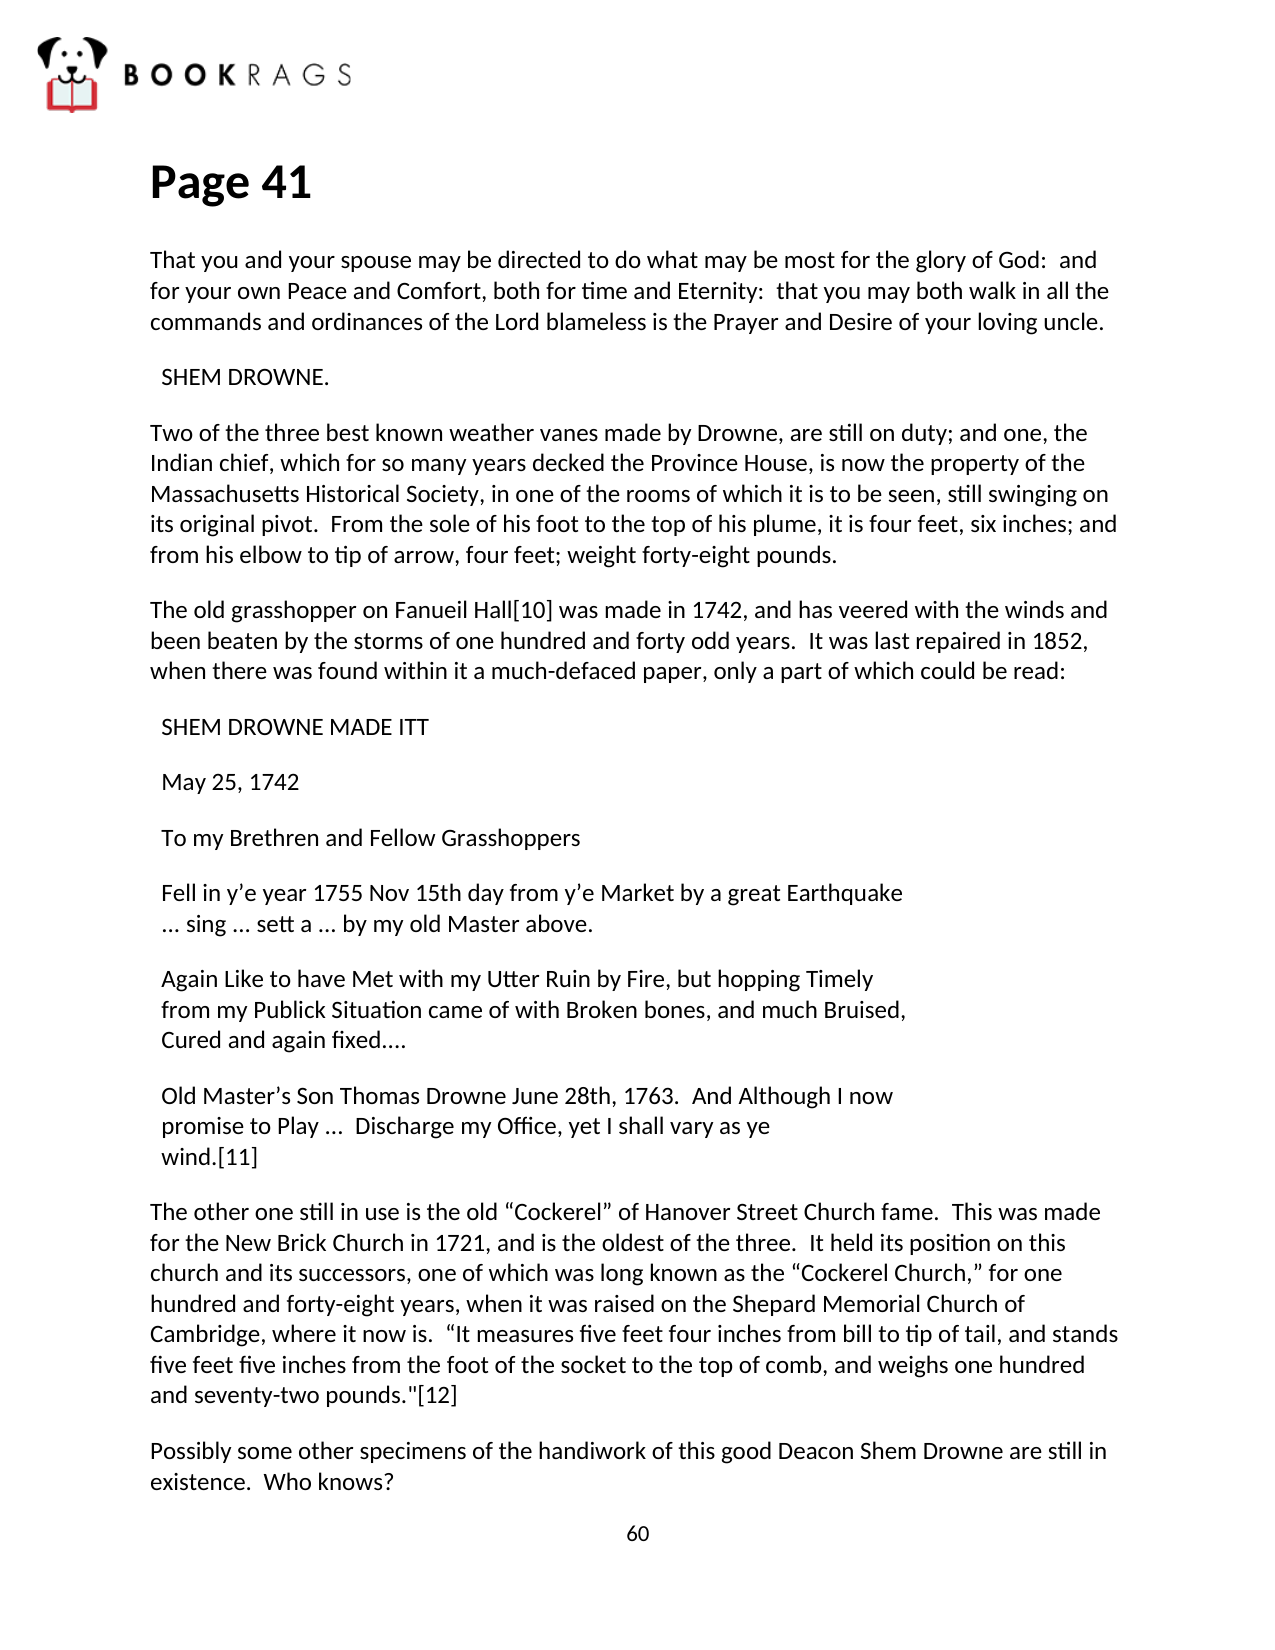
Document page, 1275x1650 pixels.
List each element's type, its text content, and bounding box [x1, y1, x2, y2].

text The old grasshopper on Fanueil Hall[10] was made in 1742, and has veered with the winds and been beaten by the storms of one hundred and forty odd years. It was last repaired in 1852, when there was found within it a much-defaced paper, only a part of which could be read: [150, 594, 1125, 686]
text Page 41 [150, 150, 1125, 211]
text May 25, 1742 [150, 766, 1125, 797]
text Possibly some other specimens of the handiwork of this good Deacon Shem Drowne are still in existence. Who knows? [150, 1435, 1125, 1496]
text To my Brethren and Fellow Grasshoppers [150, 822, 1125, 852]
text SHEM DROWNE MADE ITT [150, 711, 1125, 741]
text The other one still in use is the old “Cockerel” of Hanover Street Church fame. This was made for the New Brick Church in 1721, and is the oldest of the three. It held its position on this church and its successors, one of which was long known as the “Cockerel Church,” for one hundred and forty-eight years, when it was raised on the Shepard Memorial Church of Cambridge, where it now is. “It measures five feet four inches from bill to tip of tail, and stands five feet five inches from the foot of the socket to the top of comb, and weighs one hundred and seventy-two pounds."[12] [150, 1197, 1125, 1410]
text Old Master’s Son Thomas Drowne June 28th, 1763. And Although I now promise to Play ... Discharge my Office, yet I shall vary as ye wind.[11] [150, 1080, 1125, 1172]
text Again Like to have Met with my Utter Ruin by Fire, but hopping Timely from my Publick Situation came of with Broken bones, and much Bruised, Cured and again fixed.... [150, 963, 1125, 1055]
text Two of the three best known weather vanes made by Drowne, are still on duty; and one, the Indian chief, which for so many years decked the Province House, is now the property of the Massachusetts Historical Society, in one of the rooms of which it is to be seen, still swinging on its original pivot. From the sole of his foot to the top of his plume, it is four feet, six inches; and from his elbow to tip of arrow, four feet; weight forty-eight pounds. [150, 417, 1125, 569]
text Fell in y’e year 1755 Nov 15th day from y’e Market by a great Earthquake ... sing ... sett a ... by my old Master above. [150, 877, 1125, 938]
text That you and your spouse may be directed to do what may be most for the glory of God: and for your own Peace and Comfort, both for time and Eternity: that you may both walk in all the commands and ordinances of the Lord blameless is the Prayer and Desire of your loving uncle. [150, 244, 1125, 336]
picture [37, 37, 351, 113]
text SHEM DROWNE. [150, 361, 1125, 392]
